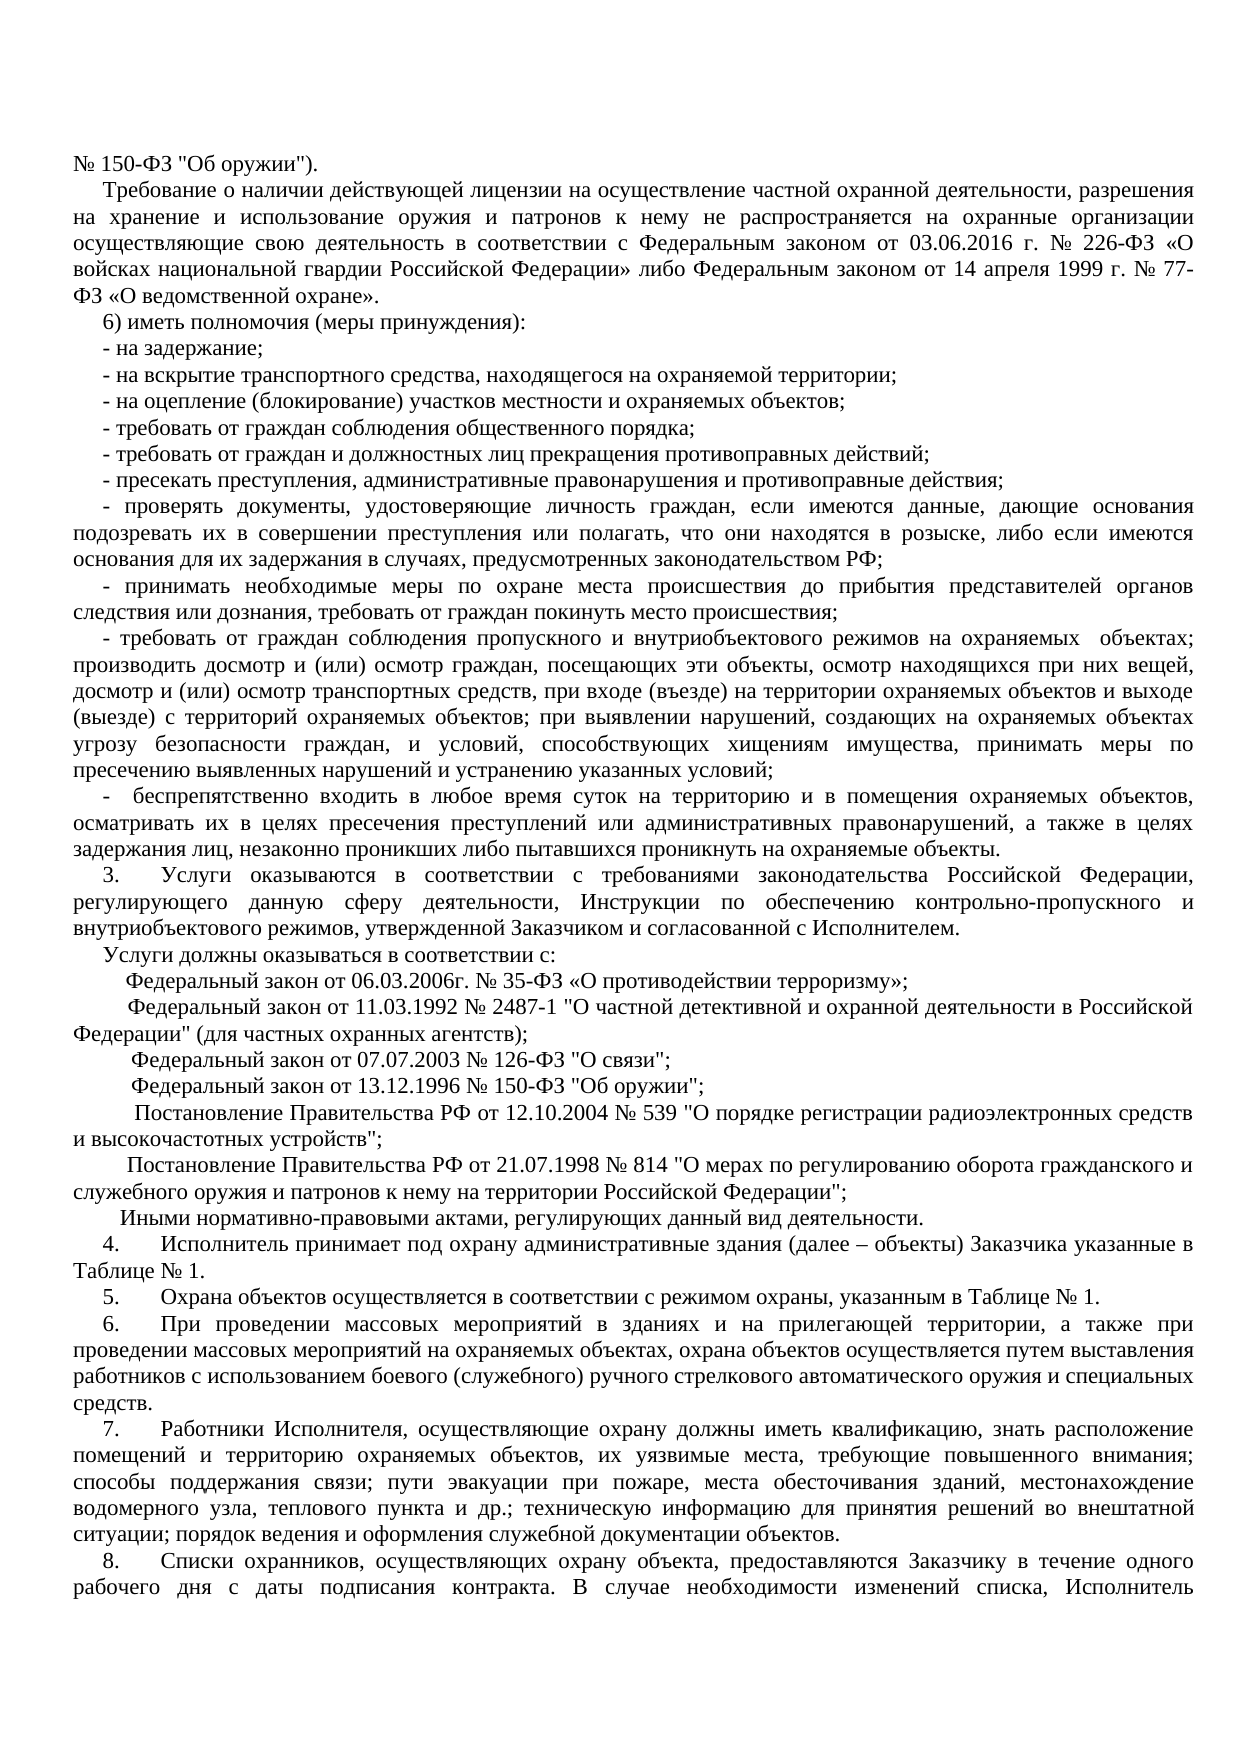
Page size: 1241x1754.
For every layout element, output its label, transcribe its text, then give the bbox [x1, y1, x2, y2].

text - на задержание; [73, 334, 1196, 361]
list Работники Исполнителя, осуществляющие охрану должны иметь квалификацию, знать расположение помещений и территорию охраняемых объектов, их уязвимые места, требующие повышенного внимания; способы поддержания связи; пути эвакуации при пожаре, места обесточивания зданий, местонахождение водомерного узла, теплового пункта и др.; техническую информацию для принятия решений во внештатной ситуации; порядок ведения и оформления служебной документации объектов. [73, 1415, 1196, 1547]
text - на вскрытие транспортного средства, находящегося на охраняемой территории; [73, 361, 1196, 387]
list Иными нормативно-правовыми актами, регулирующих данный вид деятельности. [73, 1204, 1196, 1231]
text - беспрепятственно входить в любое время суток на территорию и в помещения охраняемых объектов, осматривать их в целях пресечения преступлений или административных правонарушений, а также в целях задержания лиц, незаконно проникших либо пытавшихся проникнуть на охраняемые объекты. [73, 782, 1196, 862]
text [73, 150, 1196, 176]
text - требовать от граждан соблюдения общественного порядка; [73, 413, 1196, 440]
text Услуги должны оказываться в соответствии с: [73, 941, 1196, 967]
text Федеральный закон от 07.07.2003 № 126-ФЗ "О связи"; [73, 1046, 1196, 1072]
text Федеральный закон от 11.03.1992 № 2487-1 "О частной детективной и охранной деятельности в Российской Федерации" (для частных охранных агентств); [73, 993, 1196, 1046]
text 6) иметь полномочия (меры принуждения): [73, 308, 1196, 334]
list Исполнитель принимает под охрану административные здания (далее – объекты) Заказчика указанные в Таблице № 1. [73, 1231, 1196, 1283]
text Постановление Правительства РФ от 12.10.2004 № 539 "О порядке регистрации радиоэлектронных средств и высокочастотных устройств"; [73, 1099, 1196, 1151]
list Услуги оказываются в соответствии с требованиями законодательства Российской Федерации, регулирующего данную сферу деятельности, Инструкции по обеспечению контрольно-пропускного и внутриобъектового режимов, утвержденной Заказчиком и согласованной с Исполнителем. [73, 862, 1196, 941]
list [73, 1547, 1196, 1599]
text - на оцепление (блокирование) участков местности и охраняемых объектов; [73, 387, 1196, 413]
text Постановление Правительства РФ от 21.07.1998 № 814 "О мерах по регулированию оборота гражданского и служебного оружия и патронов к нему на территории Российской Федерации"; [73, 1151, 1196, 1204]
list Охрана объектов осуществляется в соответствии с режимом охраны, указанным в Таблице № 1. [73, 1283, 1196, 1309]
text - пресекать преступления, административные правонарушения и противоправные действия; [73, 466, 1196, 493]
text Федеральный закон от 13.12.1996 № 150-ФЗ "Об оружии"; [73, 1072, 1196, 1099]
text Федеральный закон от 06.03.2006г. № 35-ФЗ «О противодействии терроризму»; [73, 967, 1196, 993]
text - принимать необходимые меры по охране места происшествия до прибытия представителей органов следствия или дознания, требовать от граждан покинуть место происшествия; [73, 572, 1196, 624]
text - требовать от граждан соблюдения пропускного и внутриобъектового режимов на охраняемых объектах; производить досмотр и (или) осмотр граждан, посещающих эти объекты, осмотр находящихся при них вещей, досмотр и (или) осмотр транспортных средств, при входе (въезде) на территории охраняемых объектов и выходе (выезде) с территорий охраняемых объектов; при выявлении нарушений, создающих на охраняемых объектах угрозу безопасности граждан, и условий, способствующих хищениям имущества, принимать меры по пресечению выявленных нарушений и устранению указанных условий; [73, 624, 1196, 782]
text Требование о наличии действующей лицензии на осуществление частной охранной деятельности, разрешения на хранение и использование оружия и патронов к нему не распространяется на охранные организации осуществляющие свою деятельность в соответствии с Федеральным законом от 03.06.2016 г. № 226-ФЗ «О войсках национальной гвардии Российской Федерации» либо Федеральным законом от 14 апреля 1999 г. № 77-ФЗ «О ведомственной охране». [73, 176, 1196, 308]
list При проведении массовых мероприятий в зданиях и на прилегающей территории, а также при проведении массовых мероприятий на охраняемых объектах, охрана объектов осуществляется путем выставления работников с использованием боевого (служебного) ручного стрелкового автоматического оружия и специальных средств. [73, 1309, 1196, 1415]
text - требовать от граждан и должностных лиц прекращения противоправных действий; [73, 440, 1196, 466]
text - проверять документы, удостоверяющие личность граждан, если имеются данные, дающие основания подозревать их в совершении преступления или полагать, что они находятся в розыске, либо если имеются основания для их задержания в случаях, предусмотренных законодательством РФ; [73, 493, 1196, 572]
